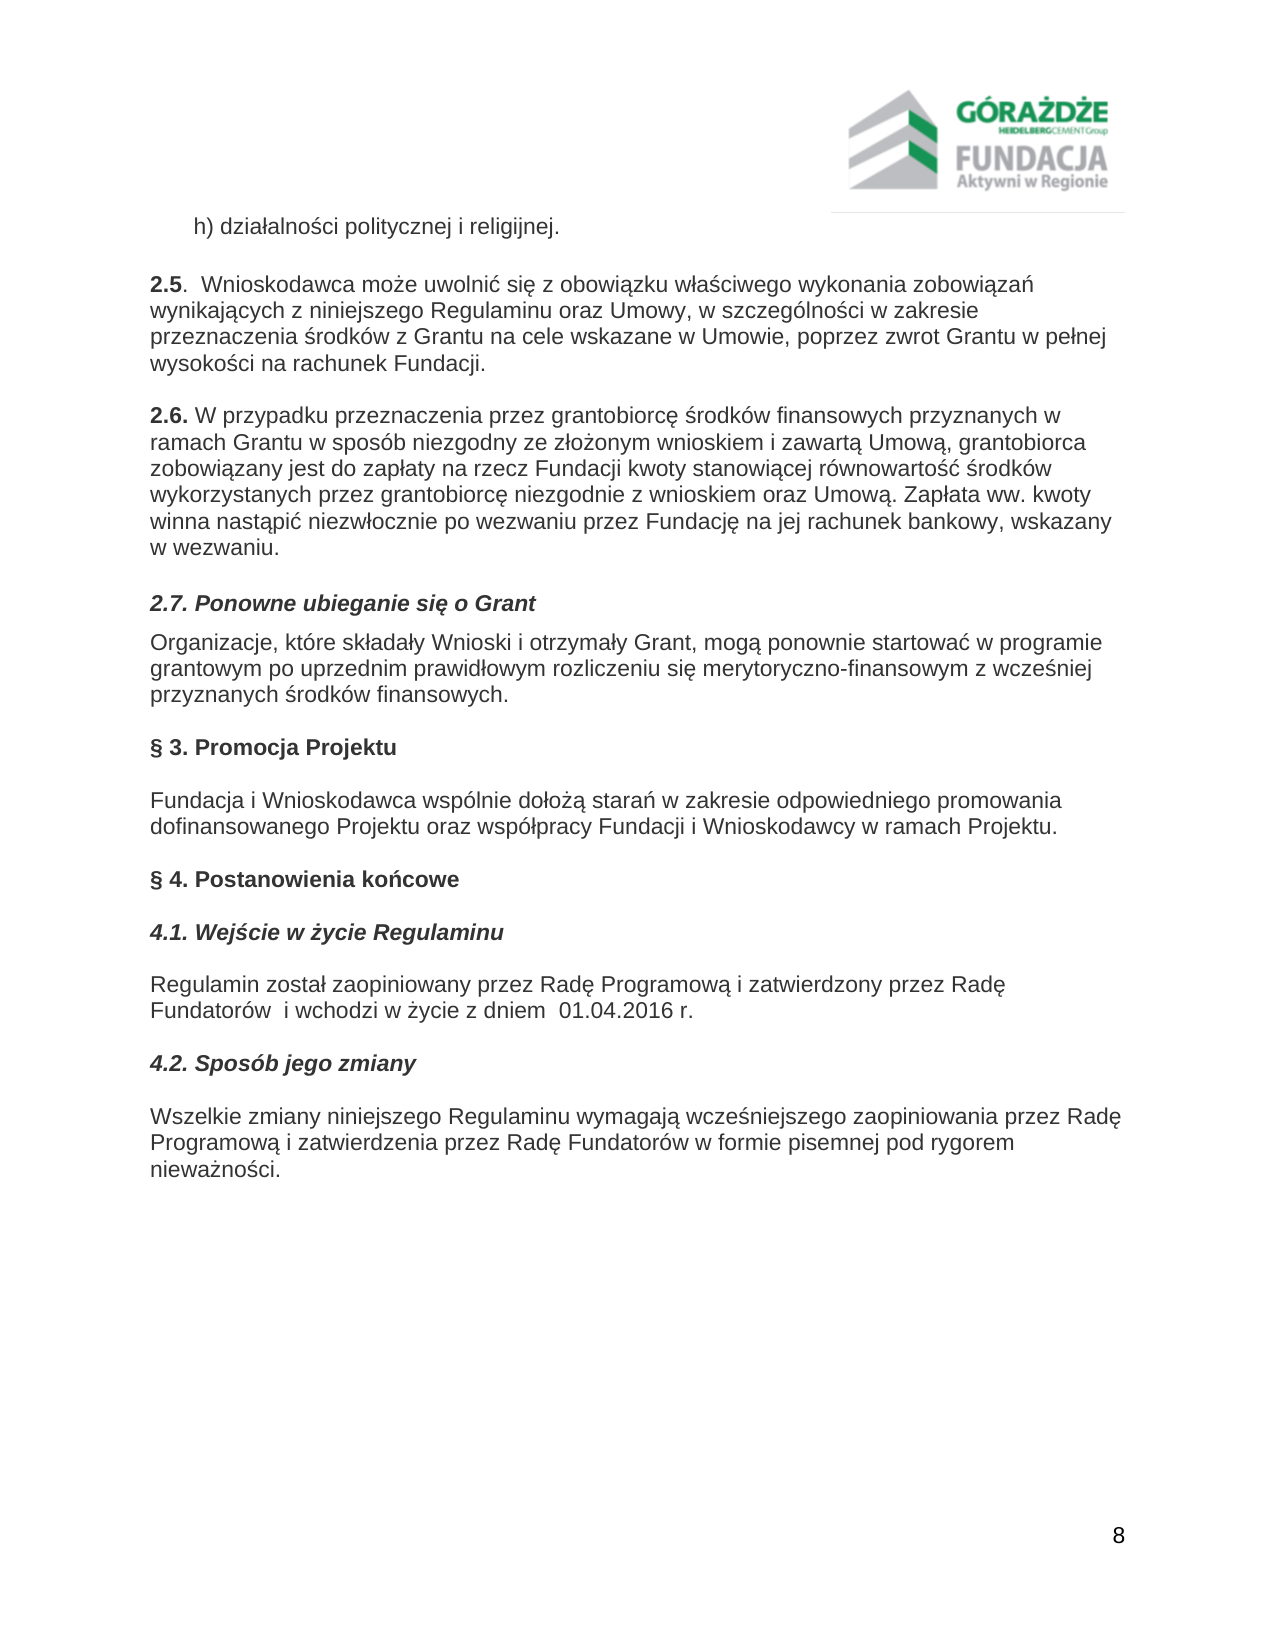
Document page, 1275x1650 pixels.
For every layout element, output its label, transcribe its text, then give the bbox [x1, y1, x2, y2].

text h) działalności politycznej i religijnej. [193, 213, 1124, 239]
text § 4. Postanowienia końcowe [150, 866, 816, 892]
text 4.1. Wejście w życie Regulaminu [150, 918, 991, 945]
text Wszelkie zmiany niniejszego Regulaminu wymagają wcześniejszego zaopiniowania przez Radę Programową i zatwierdzenia przez Radę Fundatorów w formie pisemnej pod rygorem nieważności. [150, 1103, 1124, 1182]
text Organizacje, które składały Wnioski i otrzymały Grant, mogą ponownie startować w programie grantowym po uprzednim prawidłowym rozliczeniu się merytoryczno-finansowym z wcześniej przyznanych środków finansowych. [150, 628, 1124, 708]
picture [831, 75, 1125, 213]
text Regulamin został zaopiniowany przez Radę Programową i zatwierdzony przez Radę Fundatorów i wchodzi w życie z dniem 01.04.2016 r. [150, 971, 1124, 1024]
text 2.5. Wnioskodawca może uwolnić się z obowiązku właściwego wykonania zobowiązań wynikających z niniejszego Regulaminu oraz Umowy, w szczególności w zakresie przeznaczenia środków z Grantu na cele wskazane w Umowie, poprzez zwrot Grantu w pełnej wysokości na rachunek Fundacji. [150, 271, 1124, 376]
text 2.6. W przypadku przeznaczenia przez grantobiorcę środków finansowych przyznanych w ramach Grantu w sposób niezgodny ze złożonym wnioskiem i zawartą Umową, grantobiorca zobowiązany jest do zapłaty na rzecz Fundacji kwoty stanowiącej równowartość środków wykorzystanych przez grantobiorcę niezgodnie z wnioskiem oraz Umową. Zapłata ww. kwoty winna nastąpić niezwłocznie po wezwaniu przez Fundację na jej rachunek bankowy, wskazany w wezwaniu. [150, 402, 1124, 561]
text 4.2. Sposób jego zmiany [150, 1050, 991, 1077]
text § 3. Promocja Projektu [150, 734, 816, 760]
text 2.7. Ponowne ubieganie się o Grant [150, 590, 1125, 616]
text Fundacja i Wnioskodawca wspólnie dołożą starań w zakresie odpowiedniego promowania dofinansowanego Projektu oraz współpracy Fundacji i Wnioskodawcy w ramach Projektu. [150, 787, 1124, 839]
